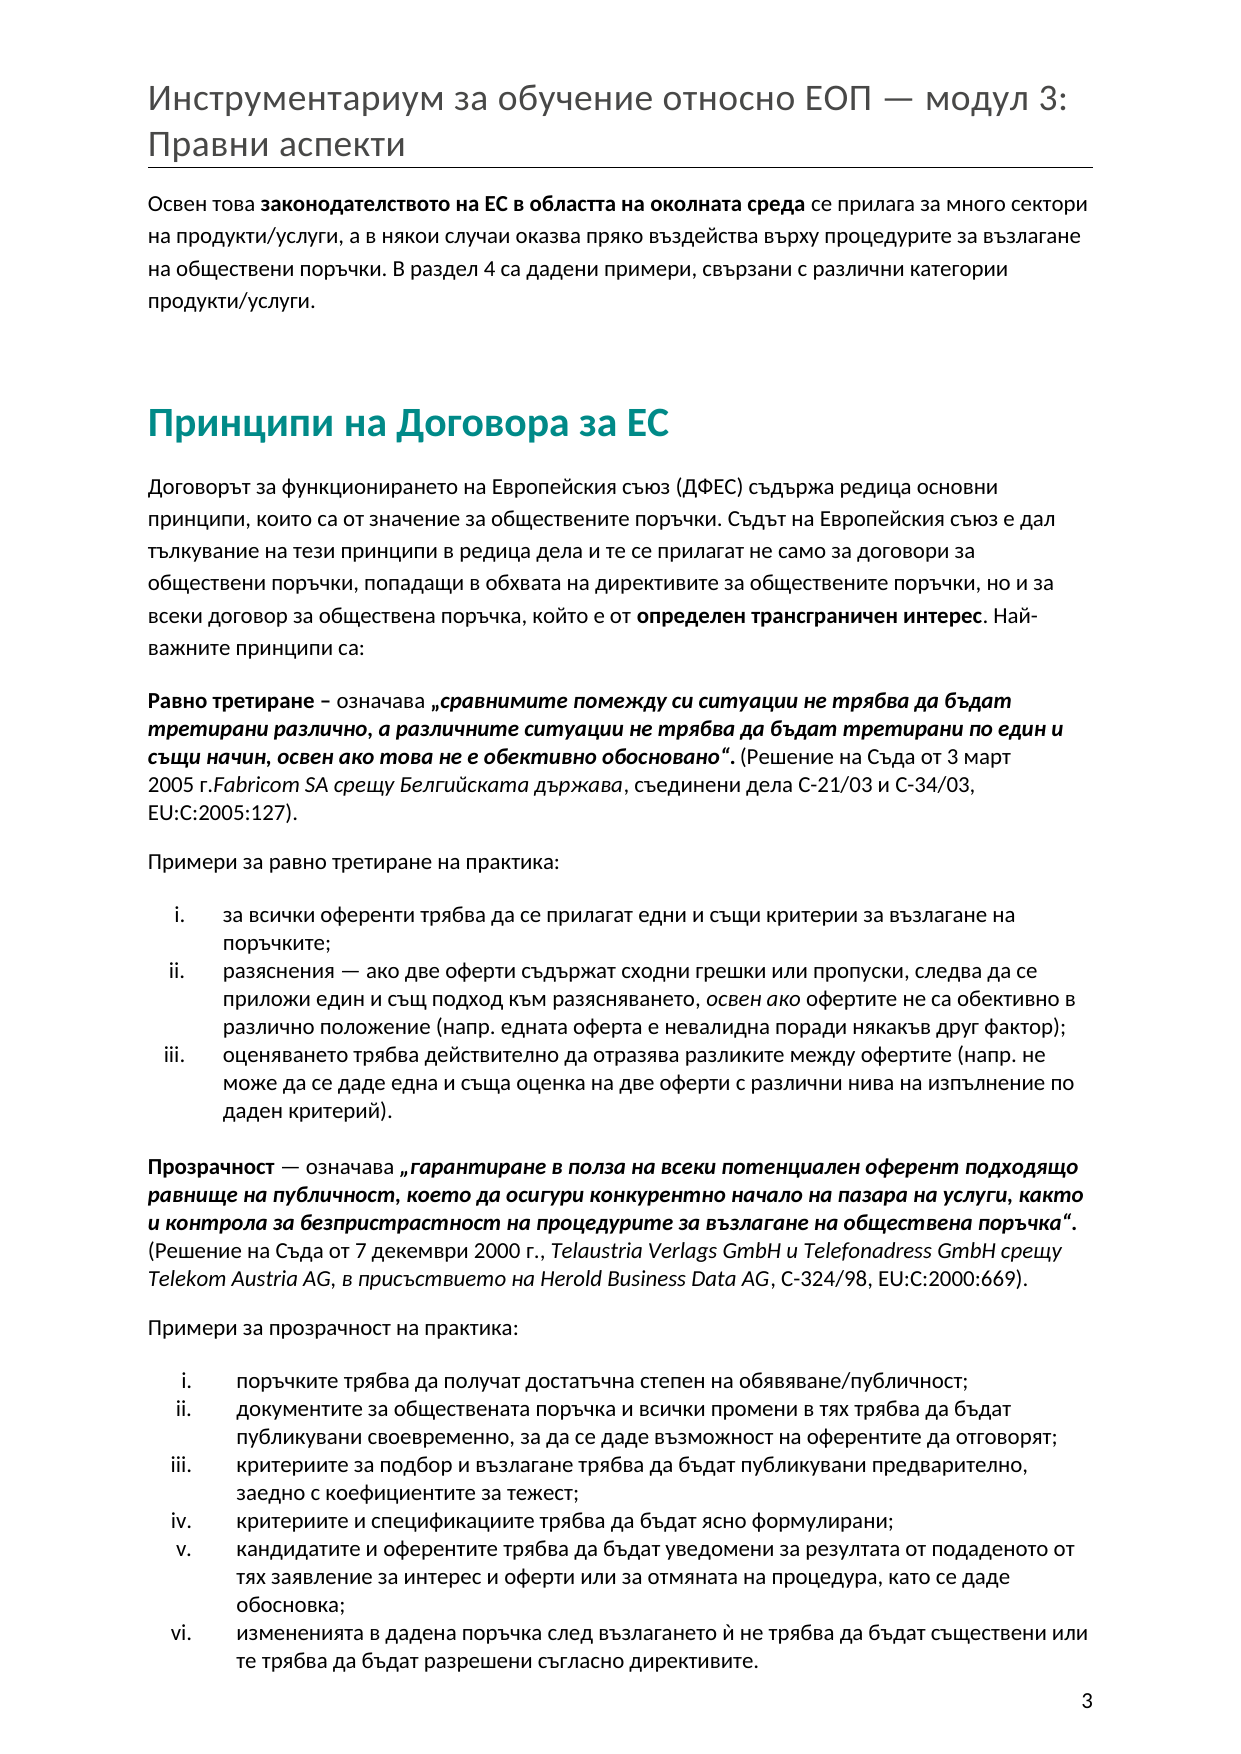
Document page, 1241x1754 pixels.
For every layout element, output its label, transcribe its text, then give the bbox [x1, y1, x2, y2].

text Освен това законодателството на ЕС в областта на околната среда се прилага за много сектори на продукти/услуги, а в някои случаи оказва пряко въздейства върху процедурите за възлагане на обществени поръчки. В раздел 4 са дадени примери, свързани с различни категории продукти/услуги. [148, 189, 1093, 314]
text Примери за прозрачност на практика: [148, 1313, 1093, 1341]
text Примери за равно третиране на практика: [148, 847, 1093, 875]
text Договорът за функционирането на Европейския съюз (ДФЕС) съдържа редица основни принципи, които са от значение за обществените поръчки. Съдът на Европейския съюз е дал тълкувание на тези принципи в редица дела и те се прилагат не само за договори за обществени поръчки, попадащи в обхвата на директивите за обществените поръчки, но и за всеки договор за обществена поръчка, който е от определен трансграничен интерес. Най-важните принципи са: [148, 472, 1093, 661]
list за всички оференти трябва да се прилагат едни и същи критерии за възлагане на поръчките; [185, 900, 1093, 956]
list оценяването трябва действително да отразява разликите между офертите (напр. не може да се даде една и съща оценка на две оферти с различни нива на изпълнение по даден критерий). [185, 1040, 1093, 1124]
list критериите за подбор и възлагане трябва да бъдат публикувани предварително, заедно с коефициентите за тежест; [192, 1450, 1093, 1506]
list разяснения — ако две оферти съдържат сходни грешки или пропуски, следва да се приложи един и същ подход към разясняването, освен ако офертите не са обективно в различно положение (напр. едната оферта е невалидна поради някакъв друг фактор); [185, 956, 1093, 1040]
list критериите и спецификациите трябва да бъдат ясно формулирани; [192, 1506, 1093, 1534]
text Равно третиране – означава „сравнимите помежду си ситуации не трябва да бъдат третирани различно, а различните ситуации не трябва да бъдат третирани по един и същи начин, освен ако това не е обективно обосновано“. (Решение на Съда от 3 март 2005 г.Fabricom SA срещу Белгийската държава, съединени дела C-21/03 и C-34/03, EU:C:2005:127). [148, 686, 1093, 826]
list кандидатите и оферентите трябва да бъдат уведомени за резултата от подаденото от тях заявление за интерес и оферти или за отмяната на процедура, като се даде обосновка; [192, 1534, 1093, 1618]
list измененията в дадена поръчка след възлагането ѝ не трябва да бъдат съществени или те трябва да бъдат разрешени съгласно директивите. [192, 1618, 1093, 1674]
list документите за обществената поръчка и всички промени в тях трябва да бъдат публикувани своевременно, за да се даде възможност на оферентите да отговорят; [192, 1394, 1093, 1450]
text Прозрачност — означава „гарантиране в полза на всеки потенциален оферент подходящо равнище на публичност, което да осигури конкурентно начало на пазара на услуги, както и контрола за безпристрастност на процедурите за възлагане на обществена поръчка“. (Решение на Съда от 7 декември 2000 г., Telaustria Verlags GmbH и Telefonadress GmbH срещу Telekom Austria AG, в присъствието на Herold Business Data AG, C-324/98, EU:C:2000:669). [148, 1152, 1093, 1292]
text Принципи на Договора за ЕС [148, 396, 1093, 447]
list поръчките трябва да получат достатъчна степен на обявяване/публичност; [192, 1366, 1093, 1394]
